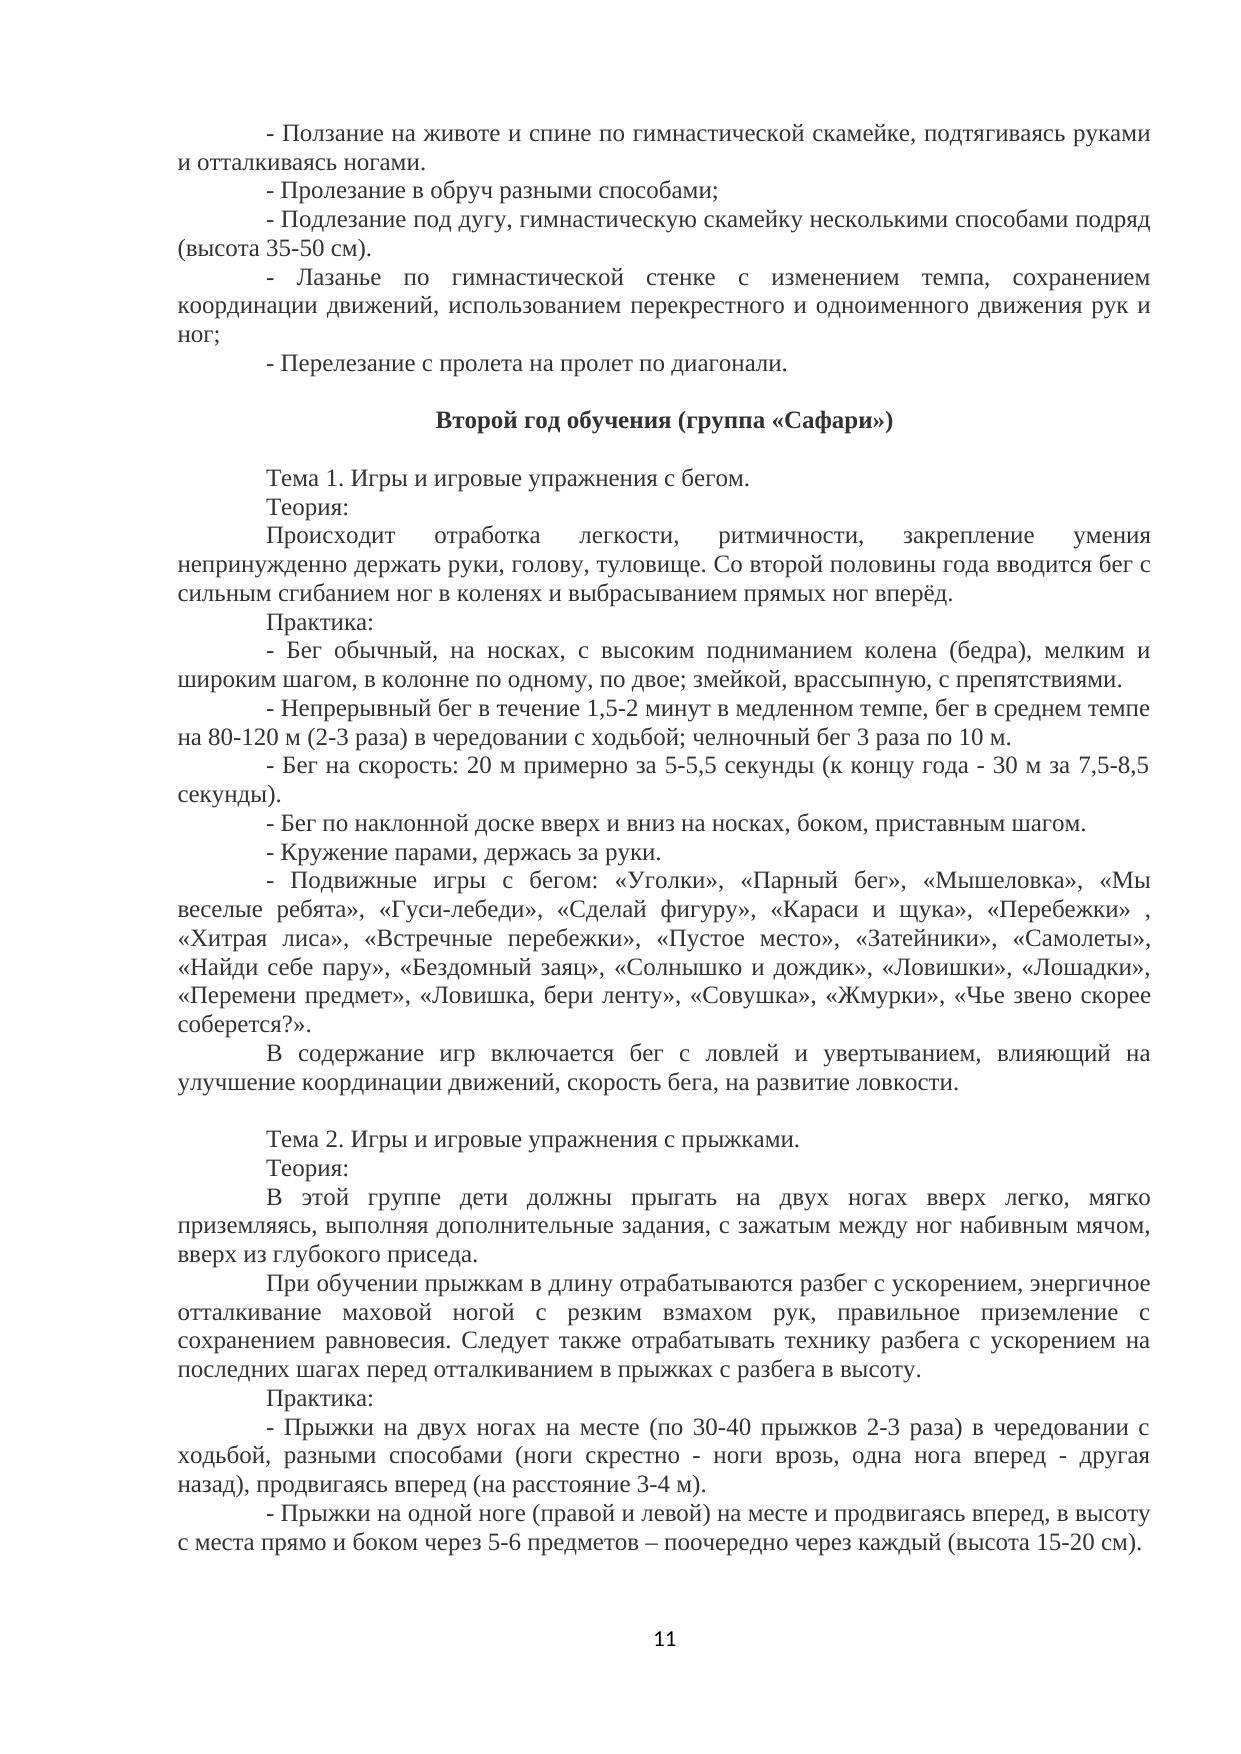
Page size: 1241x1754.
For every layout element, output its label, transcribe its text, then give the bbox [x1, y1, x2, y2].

text В этой группе дети должны прыгать на двух ногах вверх легко, мягко приземляясь, выполняя дополнительные задания, с зажатым между ног набивным мячом, вверх из глубокого приседа. [177, 1182, 1152, 1268]
text - Кружение парами, держась за руки. [177, 837, 1152, 866]
text - Пролезание в обруч разными способами; [177, 176, 1152, 204]
text В содержание игр включается бег с ловлей и увертыванием, влияющий на улучшение координации движений, скорость бега, на развитие ловкости. [177, 1038, 1152, 1096]
text Тема 2. Игры и игровые упражнения с прыжками. [177, 1124, 1152, 1153]
text При обучении прыжкам в длину отрабатываются разбег с ускорением, энергичное отталкивание маховой ногой с резким взмахом рук, правильное приземление с сохранением равновесия. Следует также отрабатывать технику разбега с ускорением на последних шагах перед отталкиванием в прыжках с разбега в высоту. [177, 1268, 1152, 1383]
text - Ползание на животе и спине по гимнастической скамейке, подтягиваясь руками и отталкиваясь ногами. [177, 118, 1152, 176]
text - Бег обычный, на носках, с высоким подниманием колена (бедра), мелким и широким шагом, в колонне по одному, по двое; змейкой, врассыпную, с препятствиями. [177, 636, 1152, 693]
text Тема 1. Игры и игровые упражнения с бегом. [177, 463, 1152, 492]
text Второй год обучения (группа «Сафари») [177, 406, 1152, 434]
text Происходит отработка легкости, ритмичности, закрепление умения непринужденно держать руки, голову, туловище. Со второй половины года вводится бег с сильным сгибанием ног в коленях и выбрасыванием прямых ног вперёд. [177, 521, 1152, 607]
text Теория: [177, 1153, 1152, 1182]
text - Перелезание с пролета на пролет по диагонали. [177, 348, 1152, 377]
text - Прыжки на двух ногах на месте (по 30-40 прыжков 2-3 раза) в чередовании с ходьбой, разными способами (ноги скрестно - ноги врозь, одна нога вперед - другая назад), продвигаясь вперед (на расстояние 3-4 м). [177, 1412, 1152, 1498]
text Практика: [177, 1383, 1152, 1412]
text - Лазанье по гимнастической стенке с изменением темпа, сохранением координации движений, использованием перекрестного и одноименного движения рук и ног; [177, 262, 1152, 348]
text - Непрерывный бег в течение 1,5-2 минут в медленном темпе, бег в среднем темпе на 80-120 м (2-3 раза) в чередовании с ходьбой; челночный бег 3 раза по 10 м. [177, 693, 1152, 751]
text Практика: [177, 607, 1152, 636]
text - Бег по наклонной доске вверх и вниз на носках, боком, приставным шагом. [177, 808, 1152, 837]
text - Прыжки на одной ноге (правой и левой) на месте и продвигаясь вперед, в высоту с места прямо и боком через 5-6 предметов – поочередно через каждый (высота 15-20 см). [177, 1498, 1152, 1556]
text - Подвижные игры с бегом: «Уголки», «Парный бег», «Мышеловка», «Мы веселые ребята», «Гуси-лебеди», «Сделай фигуру», «Караси и щука», «Перебежки» , «Хитрая лиса», «Встречные перебежки», «Пустое место», «Затейники», «Самолеты», «Найди себе пару», «Бездомный заяц», «Солнышко и дождик», «Ловишки», «Лошадки», «Перемени предмет», «Ловишка, бери ленту», «Совушка», «Жмурки», «Чье звено скорее соберется?». [177, 866, 1152, 1038]
text - Подлезание под дугу, гимнастическую скамейку несколькими способами подряд (высота 35-50 см). [177, 204, 1152, 262]
text - Бег на скорость: 20 м примерно за 5-5,5 секунды (к концу года - 30 м за 7,5-8,5 секунды). [177, 751, 1152, 808]
text Теория: [177, 492, 1152, 521]
